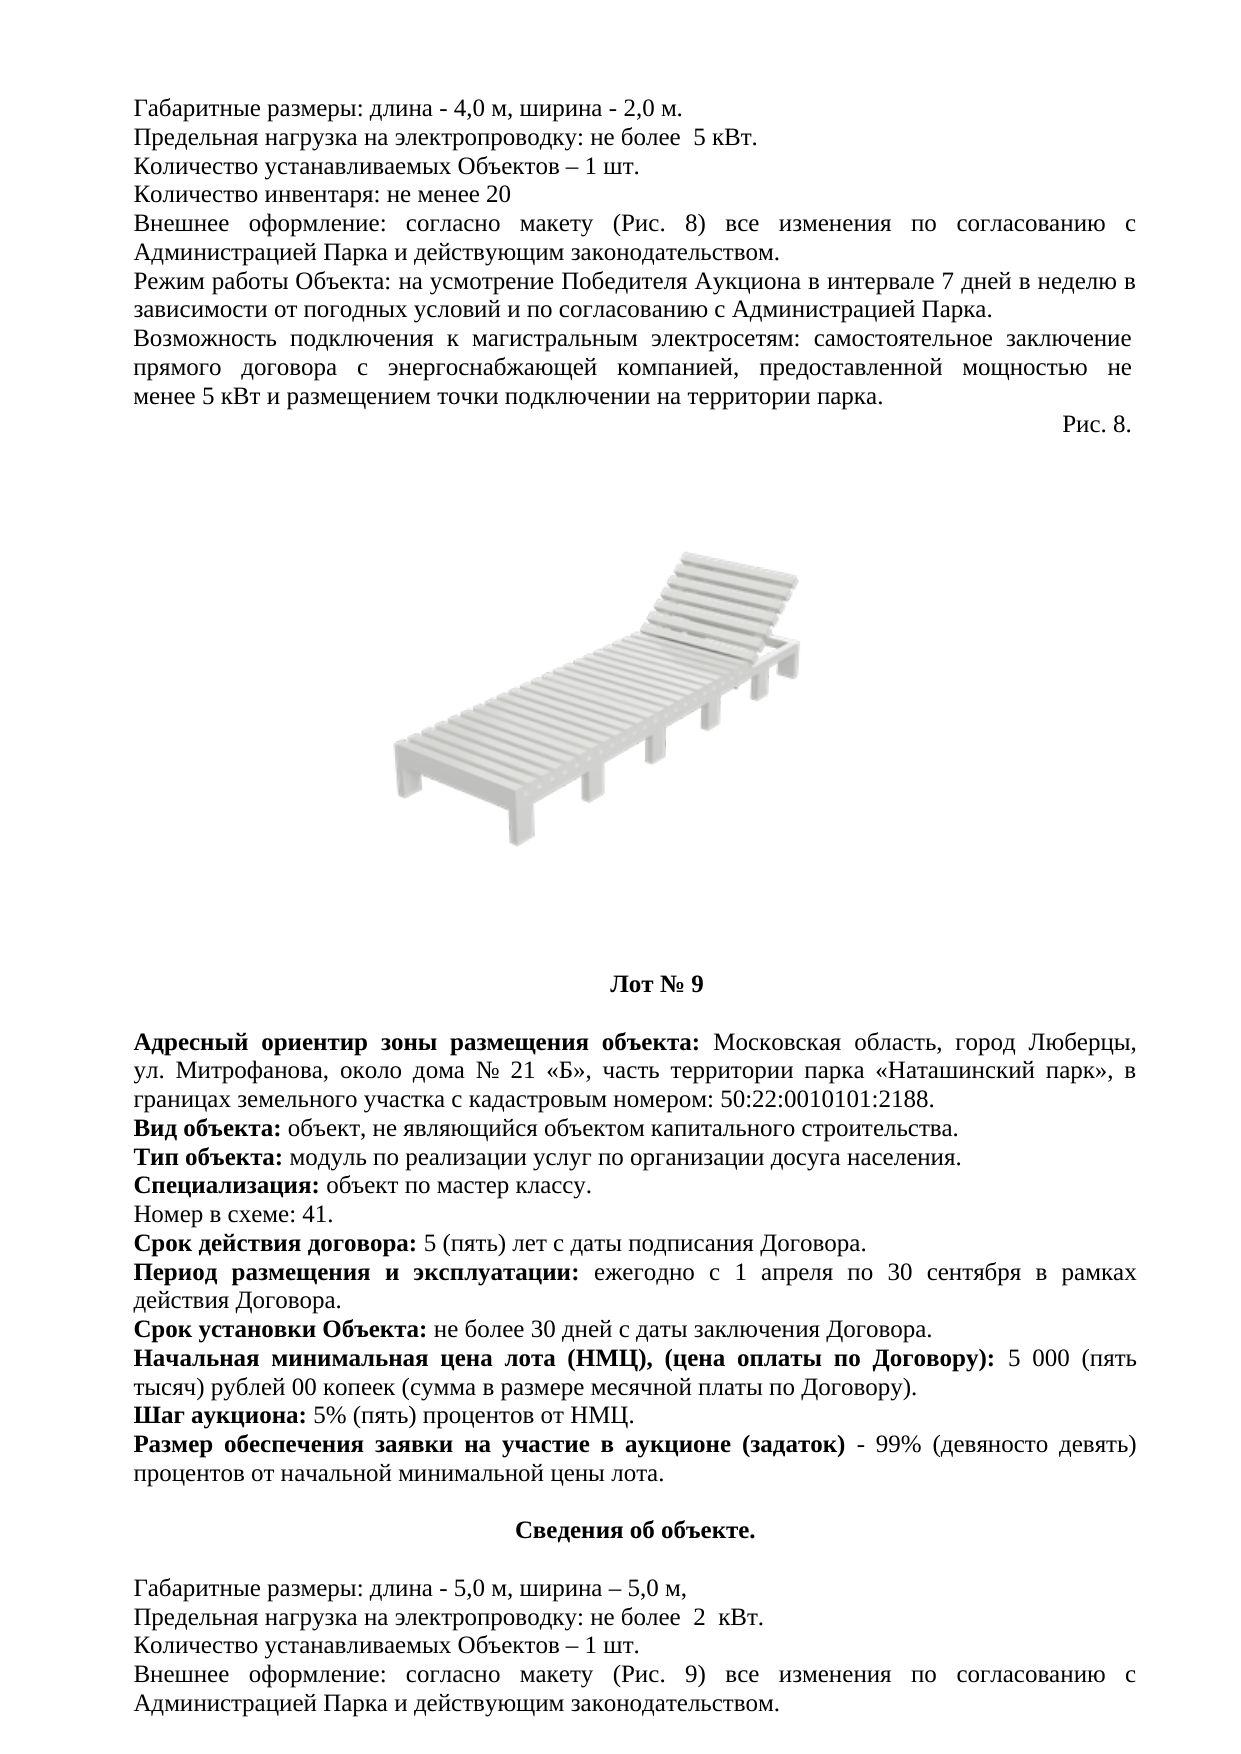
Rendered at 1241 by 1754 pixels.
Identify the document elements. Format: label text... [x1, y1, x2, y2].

text Тип объекта: модуль по реализации услуг по организации досуга населения. [133, 1142, 1137, 1170]
picture [133, 438, 1108, 911]
text Срок действия договора: 5 (пять) лет с даты подписания Договора. [133, 1228, 1137, 1257]
subtitle Лот № 9 [133, 969, 1181, 998]
text Шаг аукциона: 5% (пять) процентов от НМЦ. [133, 1400, 1137, 1429]
text Специализация: объект по мастер классу. [133, 1170, 1137, 1199]
text Сведения об объекте. [133, 1515, 1137, 1544]
text Количество устанавливаемых Объектов – 1 шт. [133, 1630, 1137, 1659]
text Вид объекта: объект, не являющийся объектом капитального строительства. [133, 1113, 1137, 1142]
text Начальная минимальная цена лота (НМЦ), (цена оплаты по Договору): 5 000 (пять тысяч) рублей 00 копеек (сумма в размере месячной платы по Договору). [133, 1343, 1137, 1400]
text Режим работы Объекта: на усмотрение Победителя Аукциона в интервале 7 дней в неделю в зависимости от погодных условий и по согласованию с Администрацией Парка. [133, 266, 1137, 323]
text Номер в схеме: 41. [133, 1199, 1137, 1228]
text Габаритные размеры: длина - 5,0 м, ширина – 5,0 м, [133, 1573, 1137, 1602]
text Возможность подключения к магистральным электросетям: самостоятельное заключение прямого договора с энергоснабжающей компанией, предоставленной мощностью не менее 5 кВт и размещением точки подключении на территории парка. [133, 323, 1132, 409]
text Предельная нагрузка на электропроводку: не более 5 кВт. [133, 122, 1137, 151]
text Количество устанавливаемых Объектов – 1 шт. [133, 151, 1137, 179]
text Количество инвентаря: не менее 20 [133, 179, 1137, 208]
text Предельная нагрузка на электропроводку: не более 2 кВт. [133, 1602, 1137, 1630]
text Рис. 8. [133, 409, 1132, 438]
text Габаритные размеры: длина - 4,0 м, ширина - 2,0 м. [133, 93, 1137, 122]
text Внешнее оформление: согласно макету (Рис. 8) все изменения по согласованию с Администрацией Парка и действующим законодательством. [133, 208, 1137, 266]
text Внешнее оформление: согласно макету (Рис. 9) все изменения по согласованию с Администрацией Парка и действующим законодательством. [133, 1659, 1137, 1717]
text Адресный ориентир зоны размещения объекта: Московская область, город Люберцы, ул. Митрофанова, около дома № 21 «Б», часть территории парка «Наташинский парк», в границах земельного участка с кадастровым номером: 50:22:0010101:2188. [133, 1027, 1137, 1113]
text Размер обеспечения заявки на участие в аукционе (задаток) - 99% (девяносто девять) процентов от начальной минимальной цены лота. [133, 1429, 1137, 1487]
text Период размещения и эксплуатации: ежегодно с 1 апреля по 30 сентября в рамках действия Договора. [133, 1257, 1137, 1314]
text Срок установки Объекта: не более 30 дней с даты заключения Договора. [133, 1314, 1137, 1343]
